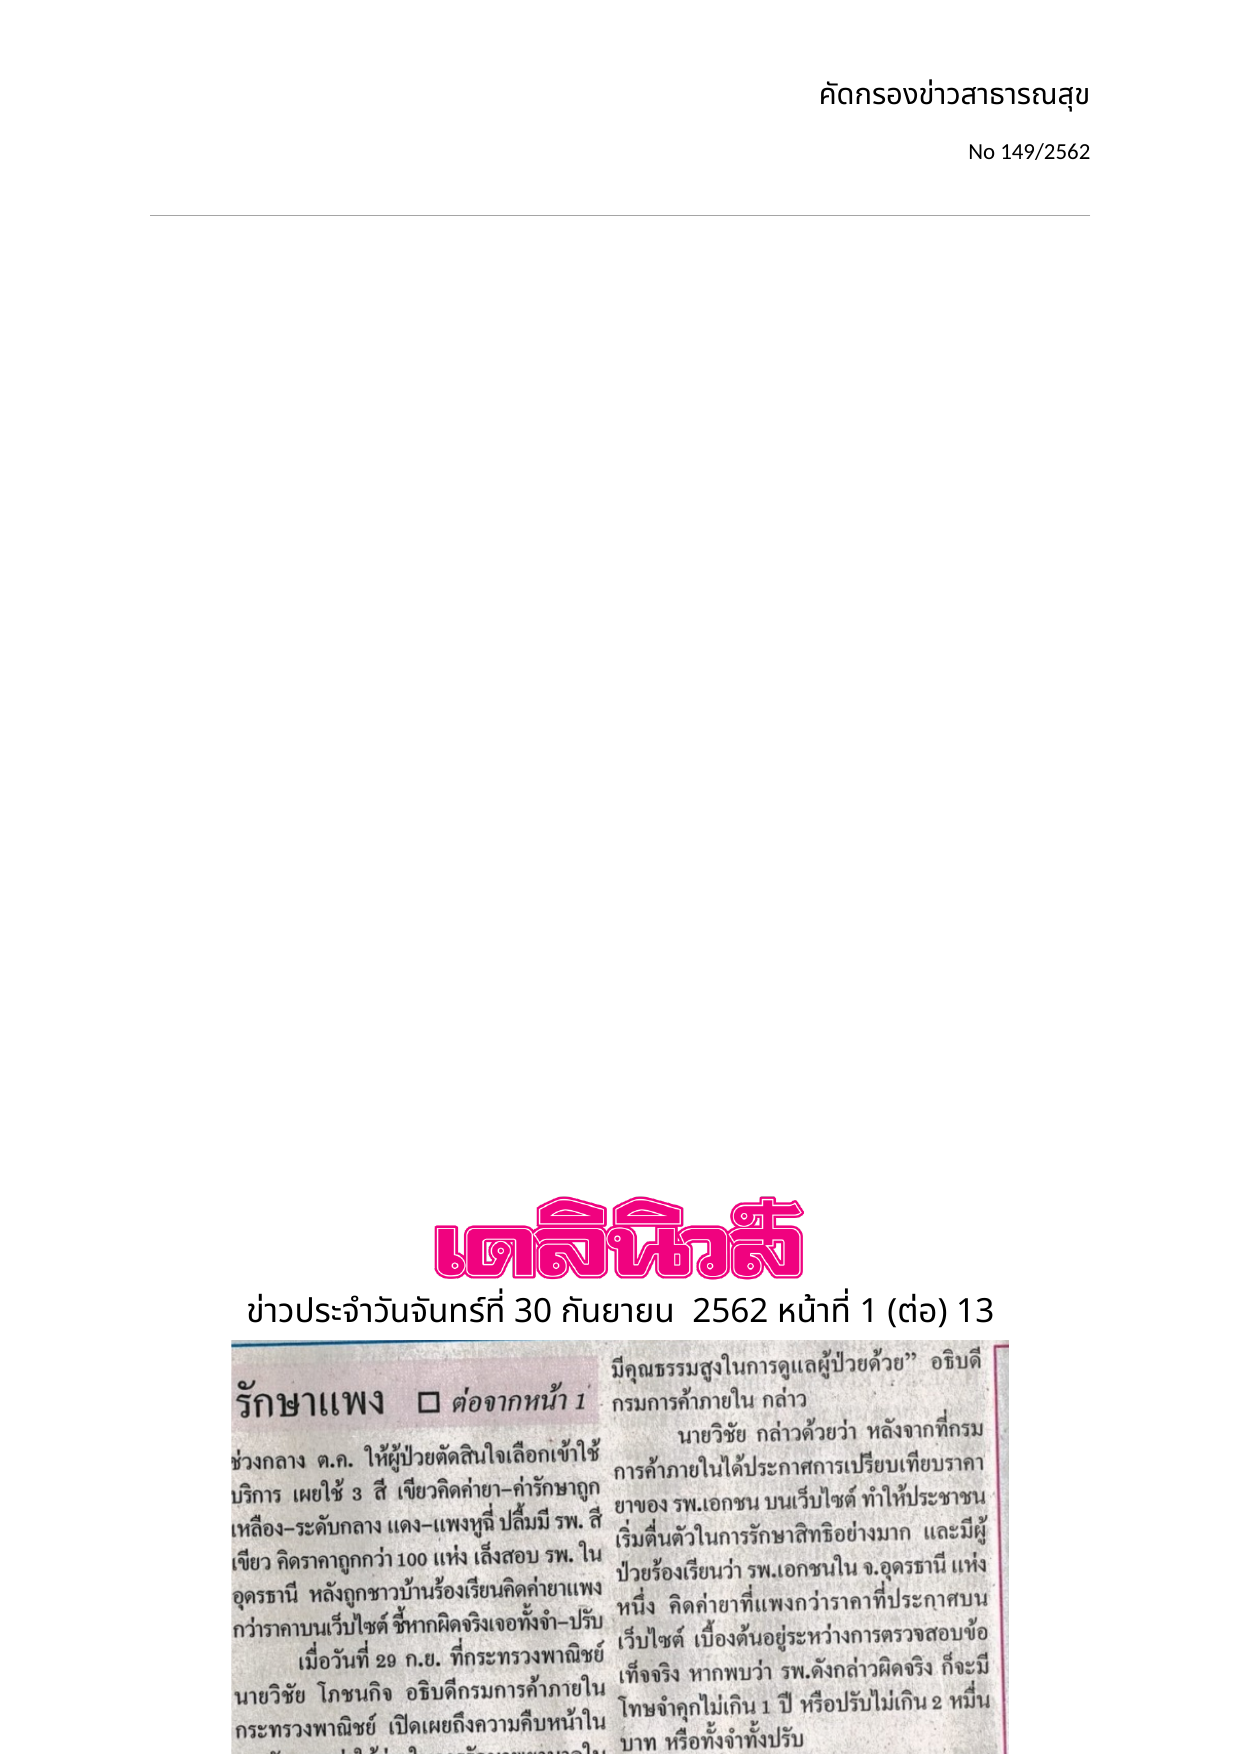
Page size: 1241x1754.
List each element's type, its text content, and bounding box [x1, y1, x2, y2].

picture [231, 1340, 1009, 1754]
picture [432, 1194, 804, 1281]
text ข่าวประจำวันจันทร์ที่ 30 กันยายน 2562 หน้าที่ 1 (ต่อ) 13 [150, 1287, 1090, 1337]
